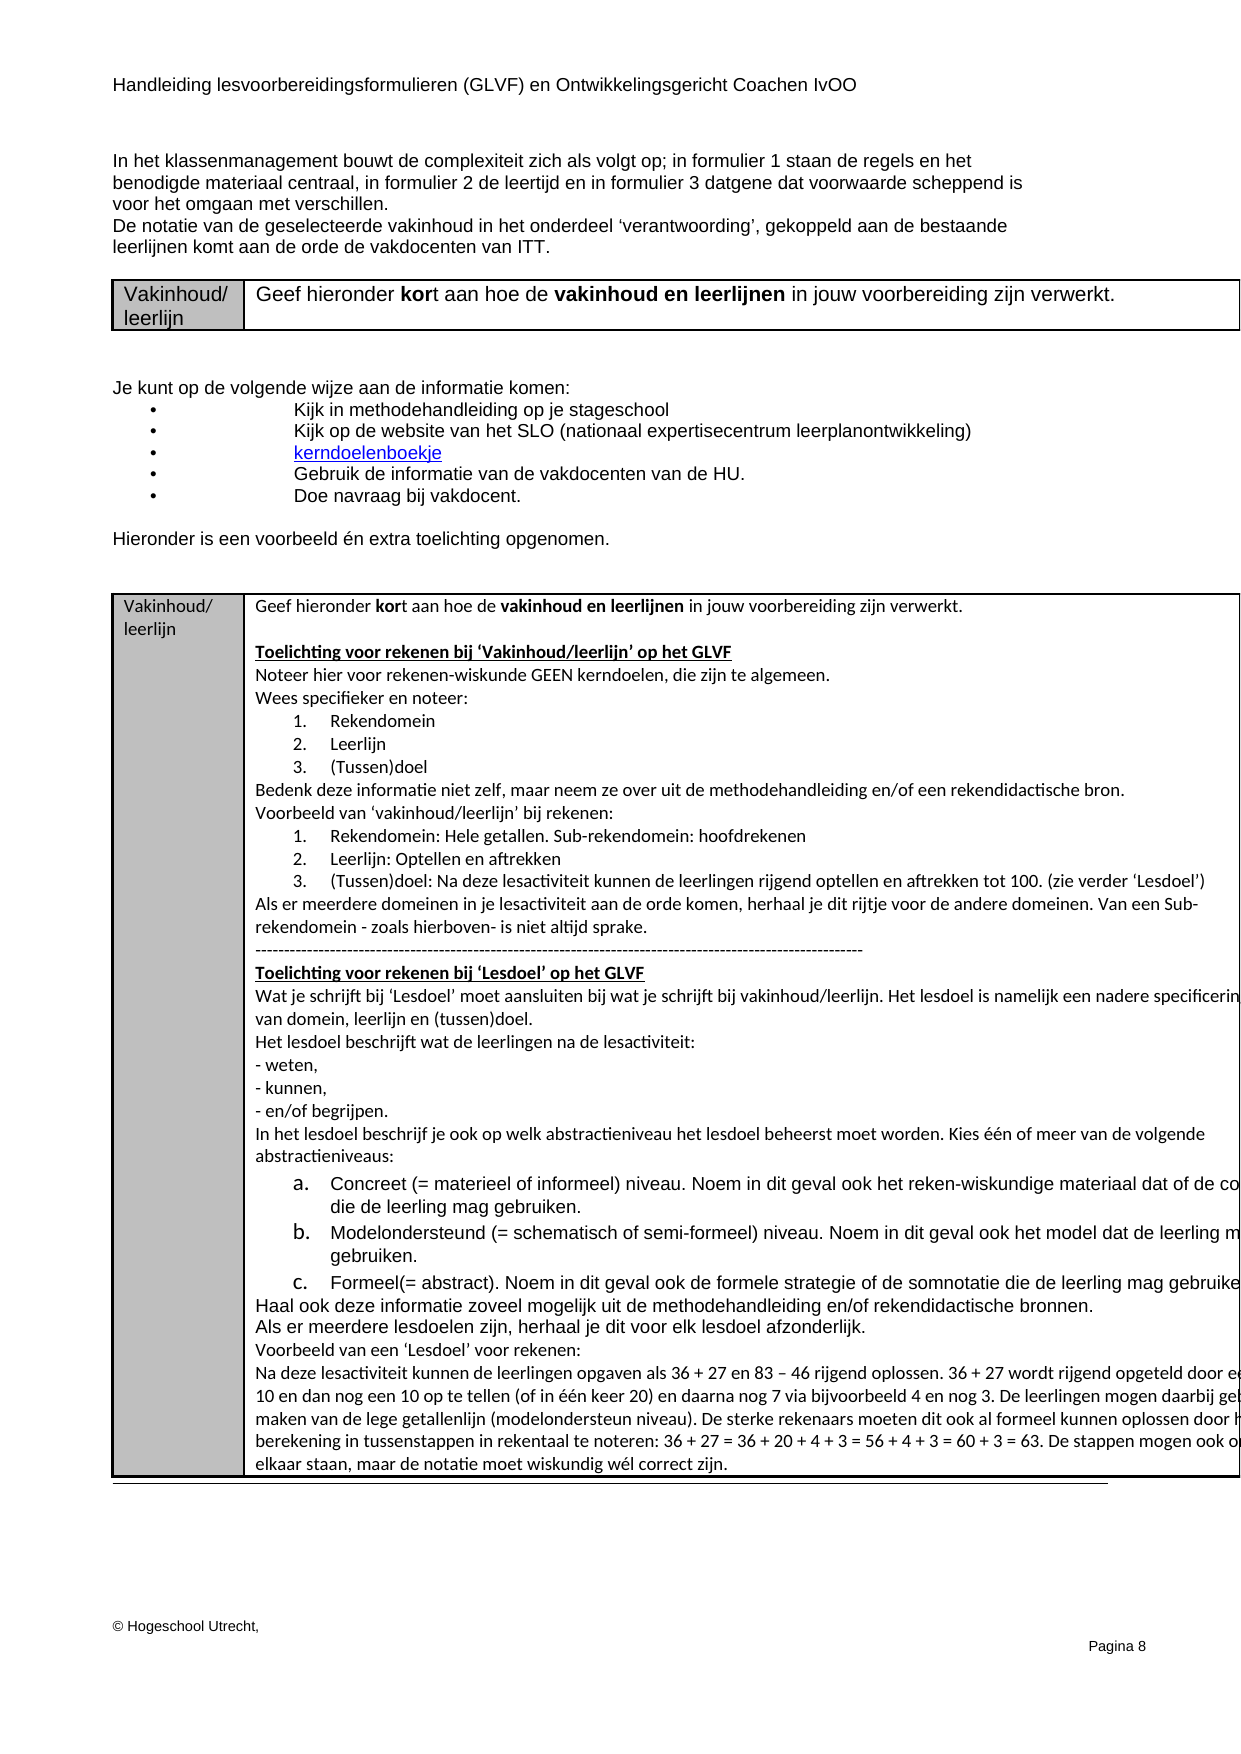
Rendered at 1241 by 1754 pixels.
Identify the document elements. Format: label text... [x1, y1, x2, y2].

list In het klassenmanagement bouwt de complexiteit zich als volgt op; in formulier 1 staan de regels en het [112, 150, 1128, 172]
table_header Geef hieronder kort aan hoe de vakinhoud en leerlijnen in jouw voorbereiding zijn verwerkt. Toelichting voor rekenen bij ‘Vakinhoud/leerlijn’ op het GLVF Noteer hier voor rekenen-wiskunde GEEN kerndoelen, die zijn te algemeen. Wees specifieker en noteer: Rekendomein Leerlijn (Tussen)doel Bedenk deze informatie niet zelf, maar neem ze over uit de methodehandleiding en/of een rekendidactische bron. Voorbeeld van ‘vakinhoud/leerlijn’ bij rekenen: Rekendomein: Hele getallen. Sub-rekendomein: hoofdrekenen Leerlijn: Optellen en aftrekken (Tussen)doel: Na deze lesactiviteit kunnen de leerlingen rijgend optellen en aftrekken tot 100. (zie verder ‘Lesdoel’) Als er meerdere domeinen in je lesactiviteit aan de orde komen, herhaal je dit rijtje voor de andere domeinen. Van een Sub-rekendomein - zoals hierboven- is niet altijd sprake. ---------------------------------------------------------------------------------------------------------- Toelichting voor rekenen bij ‘Lesdoel’ op het GLVF Wat je schrijft bij ‘Lesdoel’ moet aansluiten bij wat je schrijft bij vakinhoud/leerlijn. Het lesdoel is namelijk een nadere specificering van domein, leerlijn en (tussen)doel. Het lesdoel beschrijft wat de leerlingen na de lesactiviteit: - weten, - kunnen, - en/of begrijpen. In het lesdoel beschrijf je ook op welk abstractieniveau het lesdoel beheerst moet worden. Kies één of meer van de volgende abstractieniveaus: Concreet (= materieel of informeel) niveau. Noem in dit geval ook het reken-wiskundige materiaal dat of de context die de leerling mag gebruiken. Modelondersteund (= schematisch of semi-formeel) niveau. Noem in dit geval ook het model dat de leerling mag gebruiken. Formeel(= abstract). Noem in dit geval ook de formele strategie of de somnotatie die de leerling mag gebruiken. Haal ook deze informatie zoveel mogelijk uit de methodehandleiding en/of rekendidactische bronnen. Als er meerdere lesdoelen zijn, herhaal je dit voor elk lesdoel afzonderlijk. Voorbeeld van een ‘Lesdoel’ voor rekenen: Na deze lesactiviteit kunnen de leerlingen opgaven als 36 + 27 en 83 – 46 rijgend oplossen. 36 + 27 wordt rijgend opgeteld door eerst 10 en dan nog een 10 op te tellen (of in één keer 20) en daarna nog 7 via bijvoorbeeld 4 en nog 3. De leerlingen mogen daarbij gebruik maken van de lege getallenlijn (modelondersteun niveau). De sterke rekenaars moeten dit ook al formeel kunnen oplossen door hun berekening in tussenstappen in rekentaal te noteren: 36 + 27 = 36 + 20 + 4 + 3 = 56 + 4 + 3 = 60 + 3 = 63. De stappen mogen ook onder elkaar staan, maar de notatie moet wiskundig wél correct zijn. [245, 595, 1239, 1475]
table_header Vakinhoud/ leerlijn [114, 281, 243, 329]
table_header Vakinhoud/ leerlijn [114, 595, 243, 1475]
table_header Geef hieronder kort aan hoe de vakinhoud en leerlijnen in jouw voorbereiding zijn verwerkt. [245, 281, 1239, 329]
list • Kijk op de website van het SLO (nationaal expertisecentrum leerplanontwikkeling) [150, 420, 1128, 442]
list De notatie van de geselecteerde vakinhoud in het onderdeel ‘verantwoording’, gekoppeld aan de bestaande [112, 215, 1128, 236]
list • Doe navraag bij vakdocent. [150, 485, 1128, 506]
list • Kijk in methodehandleiding op je stageschool [150, 398, 1128, 420]
list kerndoelenboekje [150, 442, 1128, 463]
list benodigde materiaal centraal, in formulier 2 de leertijd en in formulier 3 datgene dat voorwaarde scheppend is [112, 172, 1128, 193]
list • Gebruik de informatie van de vakdocenten van de HU. [150, 463, 1128, 485]
list leerlijnen komt aan de orde de vakdocenten van ITT. [112, 236, 1128, 258]
list Hieronder is een voorbeeld én extra toelichting opgenomen. [112, 528, 1128, 549]
list Je kunt op de volgende wijze aan de informatie komen: [112, 377, 1128, 398]
list voor het omgaan met verschillen. [112, 193, 1128, 215]
